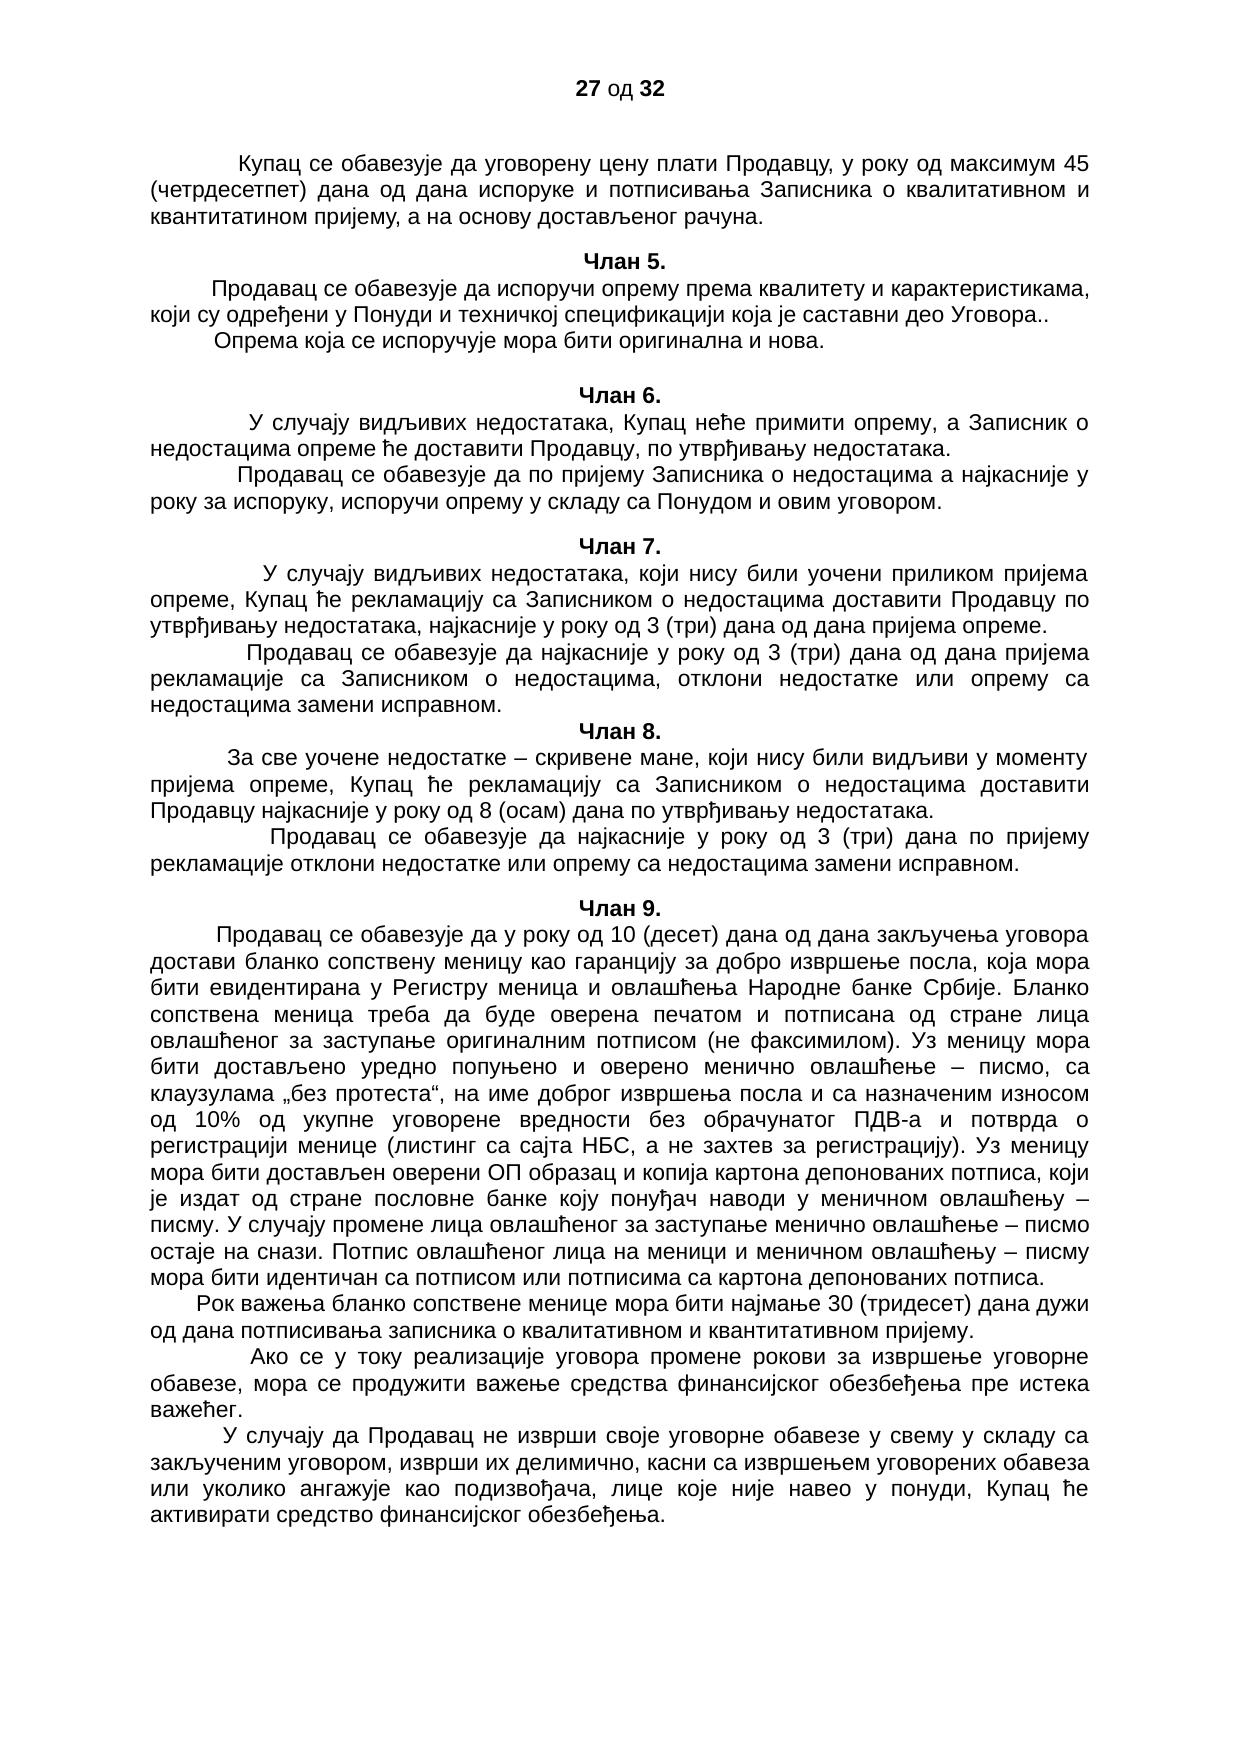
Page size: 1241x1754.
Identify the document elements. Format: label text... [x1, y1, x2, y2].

text За све уочене недостатке – скривене мане, који нису били видљиви у моменту пријема опреме, Купац ће рекламацију са Записником о недостацима доставити Продавцу најкасније у року од 8 (осам) дана по утврђивању недостатака. [150, 744, 1090, 823]
text У случају да Продавац не изврши своје уговорне обавезе у свему у складу са закљученим уговором, изврши их делимично, касни са извршењем уговорених обавеза или уколико ангажује као подизвођача, лице које није навео у понуди, Купац ће активирати средство финансијског обезбеђења. [150, 1422, 1090, 1528]
text Купац се обавезује да уговорену цену плати Продавцу, у року од максимум 45 (четрдесетпет) дана од дана испоруке и потписивања Записника о квалитативном и квантитатином пријему, а на основу достављеног рачуна. [150, 150, 1090, 229]
text Члан 8. [150, 718, 1090, 744]
text У случају видљивих недостатака, који нису били уочени приликом пријема опреме, Купац ће рекламацију са Записником о недостацима доставити Продавцу по утврђивању недостатака, најкасније у року од 3 (три) дана од дана пријема опреме. [150, 560, 1090, 639]
text Продавац се обавезује да по пријему Записника о недостацима а најкасније у року за испоруку, испоручи опрему у складу са Понудом и овим уговором. [150, 461, 1090, 514]
text Продавац се обавезује да у року од 10 (десет) дана од дана закључења уговора достави бланко сопствену меницу као гаранцију за добро извршење посла, која мора бити евидентирана у Регистру меница и овлашћења Народне банке Србије. Бланко сопствена меница треба да буде оверена печатом и потписана од стране лица овлашћеног за заступање оригиналним потписом (не факсимилом). Уз меницу мора бити достављено уредно попуњено и оверено менично овлашћење – писмо, са клаузулама „без протеста“, на име доброг извршења посла и са назначеним износом од 10% од укупне уговорене вредности без обрачунатог ПДВ-а и потврда о регистрацији менице (листинг са сајта НБС, а не захтев за регистрацију). Уз меницу мора бити достављен оверени ОП образац и копија картона депонованих потписа, који је издат од стране пословне банке коју понуђач наводи у меничном овлашћењу – писму. У случају промене лица овлашћеног за заступање менично овлашћење – писмо остаје на снази. Потпис овлашћеног лица на меници и меничном овлашћењу – писму мора бити идентичан са потписом или потписима са картона депонованих потписа. [150, 921, 1090, 1290]
text Опрема која се испоручује мора бити оригинална и нова. [150, 327, 1090, 354]
text Члан 5. [150, 248, 1090, 274]
text Продавац се обавезује да најкасније у року од 3 (три) дана од дана пријема рекламације са Записником о недостацима, отклони недостатке или опрему са недостацима замени исправном. [150, 639, 1090, 718]
text У случају видљивих недостатака, Купац неће примити опрему, a Записник о недостацима опреме ће доставити Продавцу, по утврђивању недостатака. [150, 409, 1090, 461]
text Продавац се обавезује да испоручи опрему према квалитету и карактеристикама, који су одређени у Понуди и техничкој спецификацији која је саставни део Уговора.. [150, 274, 1090, 327]
text Члан 7. [150, 533, 1090, 560]
text Рок важења бланко сопствене менице мора бити најмање 30 (тридесет) дана дужи од дана потписивања записника о квалитативном и квантитативном пријему. [150, 1290, 1090, 1343]
text Члан 6. [150, 382, 1090, 409]
text Члан 9. [150, 895, 1090, 921]
text Продавац се обавезује да најкасније у року од 3 (три) дана по пријему рекламације отклони недостатке или опрему са недостацима замени исправном. [150, 823, 1090, 876]
text Ако се у току реализације уговора промене рокови за извршење уговорне обавезе, мора се продужити важење средства финансијског обезбеђења пре истека важећег. [150, 1343, 1090, 1422]
